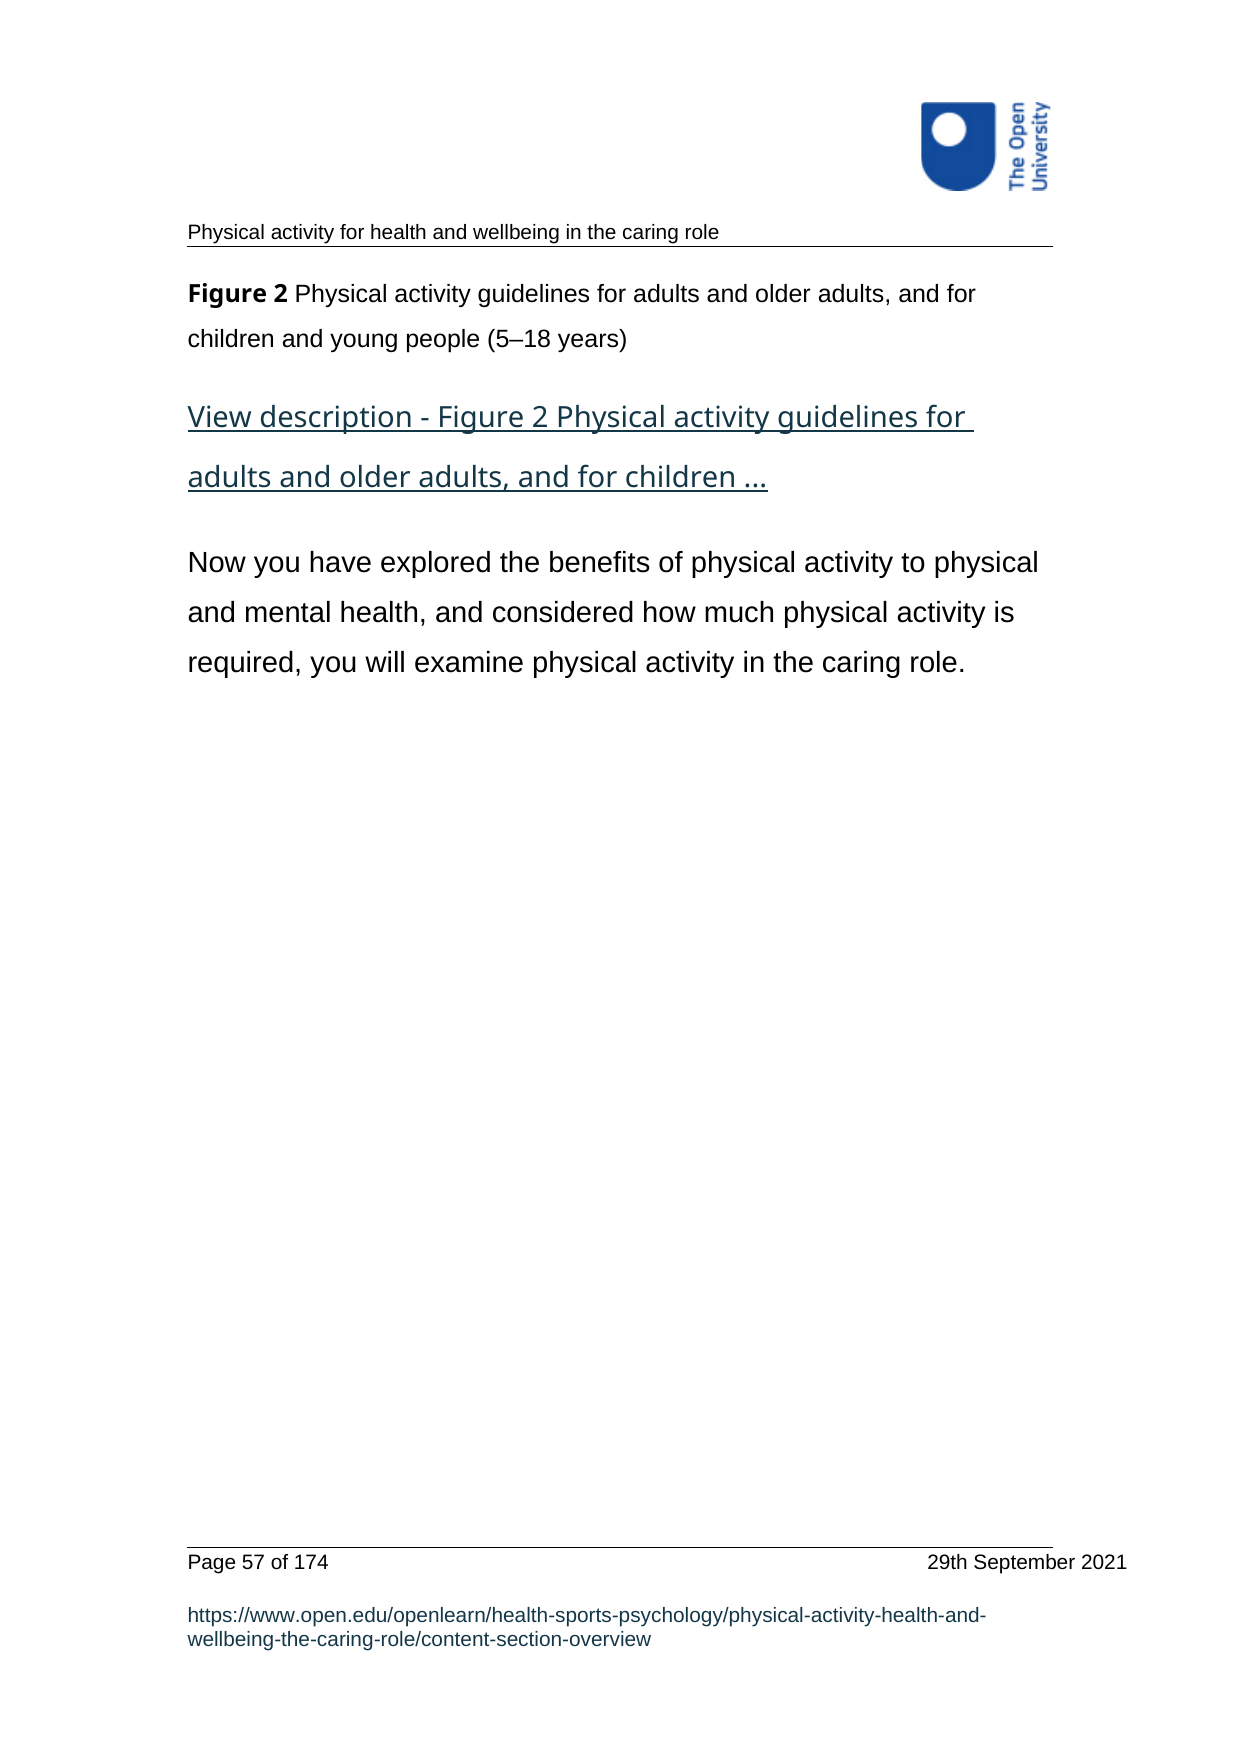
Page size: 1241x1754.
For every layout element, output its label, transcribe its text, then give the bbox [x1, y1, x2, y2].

text View description - Figure 2 Physical activity guidelines for adults and older adults, and for children ... [187, 397, 1053, 496]
text Figure 2 Physical activity guidelines for adults and older adults, and for children and young people (5–18 years) [187, 276, 1053, 353]
picture [921, 102, 1052, 191]
text Now you have explored the benefits of physical activity to physical and mental health, and considered how much physical activity is required, you will examine physical activity in the caring role. [187, 545, 1053, 679]
